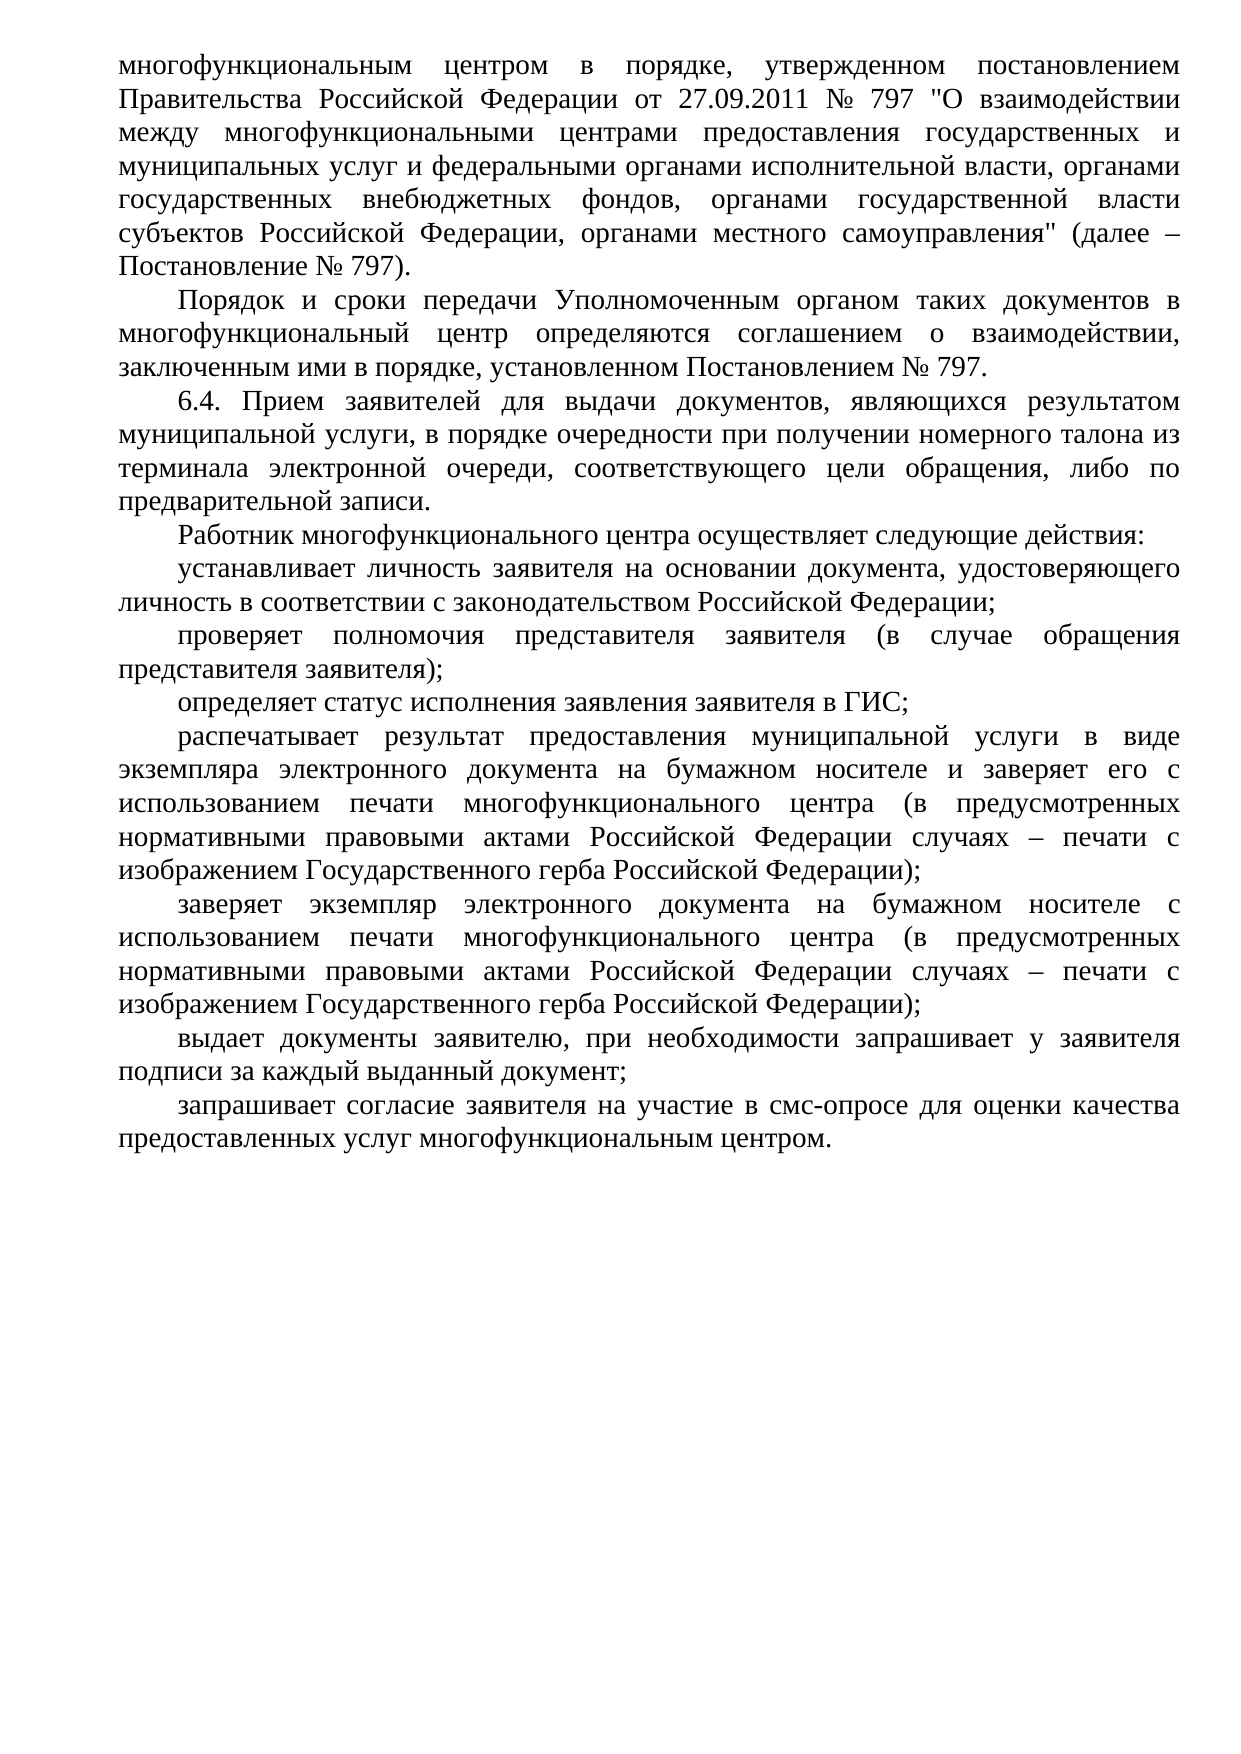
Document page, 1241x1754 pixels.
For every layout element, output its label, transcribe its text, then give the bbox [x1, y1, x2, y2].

text запрашивает согласие заявителя на участие в смс-опросе для оценки качества предоставленных услуг многофункциональным центром. [118, 1087, 1181, 1154]
text распечатывает результат предоставления муниципальной услуги в виде экземпляра электронного документа на бумажном носителе и заверяет его с использованием печати многофункционального центра (в предусмотренных нормативными правовыми актами Российской Федерации случаях – печати с изображением Государственного герба Российской Федерации); [118, 718, 1181, 886]
text заверяет экземпляр электронного документа на бумажном носителе с использованием печати многофункционального центра (в предусмотренных нормативными правовыми актами Российской Федерации случаях – печати с изображением Государственного герба Российской Федерации); [118, 886, 1181, 1020]
text Порядок и сроки передачи Уполномоченным органом таких документов в многофункциональный центр определяются соглашением о взаимодействии, заключенным ими в порядке, установленном Постановлением № 797. [118, 282, 1181, 383]
text определяет статус исполнения заявления заявителя в ГИС; [118, 684, 1181, 718]
text проверяет полномочия представителя заявителя (в случае обращения представителя заявителя); [118, 617, 1181, 684]
text выдает документы заявителю, при необходимости запрашивает у заявителя подписи за каждый выданный документ; [118, 1020, 1181, 1087]
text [118, 47, 1181, 282]
text 6.4. Прием заявителей для выдачи документов, являющихся результатом муниципальной услуги, в порядке очередности при получении номерного талона из терминала электронной очереди, соответствующего цели обращения, либо по предварительной записи. [118, 383, 1181, 517]
text Работник многофункционального центра осуществляет следующие действия: [118, 517, 1181, 550]
text устанавливает личность заявителя на основании документа, удостоверяющего личность в соответствии с законодательством Российской Федерации; [118, 550, 1181, 617]
